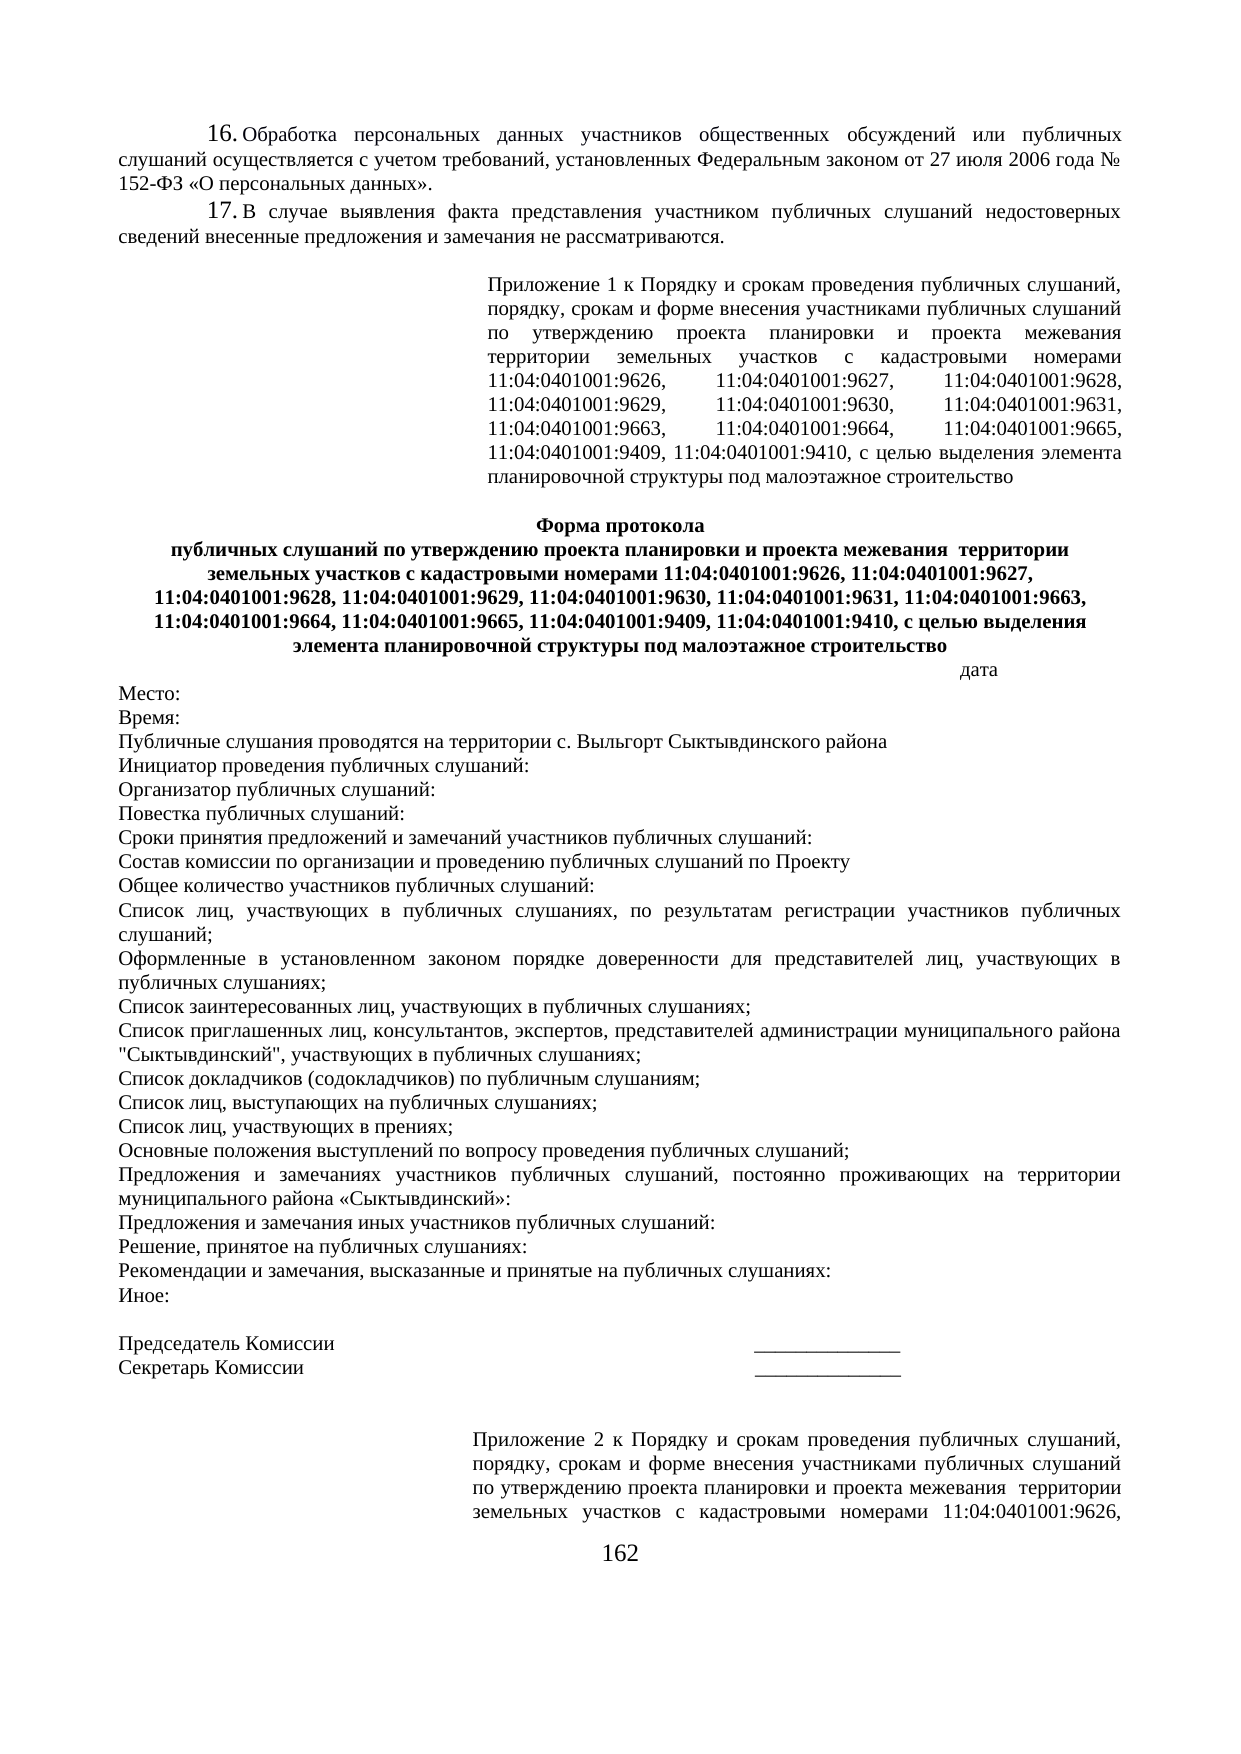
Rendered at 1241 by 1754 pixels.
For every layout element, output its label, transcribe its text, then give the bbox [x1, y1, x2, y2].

text Инициатор проведения публичных слушаний: [118, 753, 1122, 777]
text Список лиц, участвующих в прениях; [118, 1114, 1122, 1138]
text Сроки принятия предложений и замечаний участников публичных слушаний: [118, 825, 1122, 849]
text Список лиц, выступающих на публичных слушаниях; [118, 1090, 1122, 1114]
text Список приглашенных лиц, консультантов, экспертов, представителей администрации муниципального района "Сыктывдинский", участвующих в публичных слушаниях; [118, 1018, 1122, 1066]
text Основные положения выступлений по вопросу проведения публичных слушаний; [118, 1138, 1122, 1162]
text Председатель Комиссии ______________ [118, 1331, 1122, 1355]
text Форма протокола [118, 512, 1122, 537]
text Время: [118, 705, 1122, 729]
text Состав комиссии по организации и проведению публичных слушаний по Проекту [118, 849, 1122, 873]
text Повестка публичных слушаний: [118, 801, 1122, 825]
list В случае выявления факта представления участником публичных слушаний недостоверных сведений внесенные предложения и замечания не рассматриваются. [118, 195, 1122, 248]
text Список заинтересованных лиц, участвующих в публичных слушаниях; [118, 994, 1122, 1018]
text дата [118, 657, 1122, 681]
text Приложение 1 к Порядку и срокам проведения публичных слушаний, порядку, срокам и форме внесения участниками публичных слушаний по утверждению проекта планировки и проекта межевания территории земельных участков с кадастровыми номерами 11:04:0401001:9626, 11:04:0401001:9627, 11:04:0401001:9628, 11:04:0401001:9629, 11:04:0401001:9630, 11:04:0401001:9631, 11:04:0401001:9663, 11:04:0401001:9664, 11:04:0401001:9665, 11:04:0401001:9409, 11:04:0401001:9410, с целью выделения элемента планировочной структуры под малоэтажное строительство [487, 272, 1122, 488]
text Общее количество участников публичных слушаний: [118, 873, 1122, 897]
text Публичные слушания проводятся на территории с. Выльгорт Сыктывдинского района [118, 729, 1122, 753]
text Место: [118, 681, 1122, 705]
text Оформленные в установленном законом порядке доверенности для представителей лиц, участвующих в публичных слушаниях; [118, 946, 1122, 994]
text Организатор публичных слушаний: [118, 777, 1122, 801]
text Иное: [118, 1282, 1122, 1307]
text Предложения и замечания иных участников публичных слушаний: [118, 1210, 1122, 1234]
text Решение, принятое на публичных слушаниях: [118, 1234, 1122, 1258]
text Рекомендации и замечания, высказанные и принятые на публичных слушаниях: [118, 1258, 1122, 1282]
list Обработка персональных данных участников общественных обсуждений или публичных слушаний осуществляется с учетом требований, установленных Федеральным законом от 27 июля 2006 года № 152-ФЗ «О персональных данных». [118, 118, 1122, 195]
text публичных слушаний по утверждению проекта планировки и проекта межевания территории земельных участков с кадастровыми номерами 11:04:0401001:9626, 11:04:0401001:9627, 11:04:0401001:9628, 11:04:0401001:9629, 11:04:0401001:9630, 11:04:0401001:9631, 11:04:0401001:9663, 11:04:0401001:9664, 11:04:0401001:9665, 11:04:0401001:9409, 11:04:0401001:9410, с целью выделения элемента планировочной структуры под малоэтажное строительство [118, 537, 1122, 657]
text Список лиц, участвующих в публичных слушаниях, по результатам регистрации участников публичных слушаний; [118, 897, 1122, 946]
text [472, 1427, 1122, 1523]
text Секретарь Комиссии ______________ [118, 1355, 1122, 1379]
text Список докладчиков (содокладчиков) по публичным слушаниям; [118, 1066, 1122, 1090]
text Предложения и замечаниях участников публичных слушаний, постоянно проживающих на территории муниципального района «Сыктывдинский»: [118, 1162, 1122, 1210]
